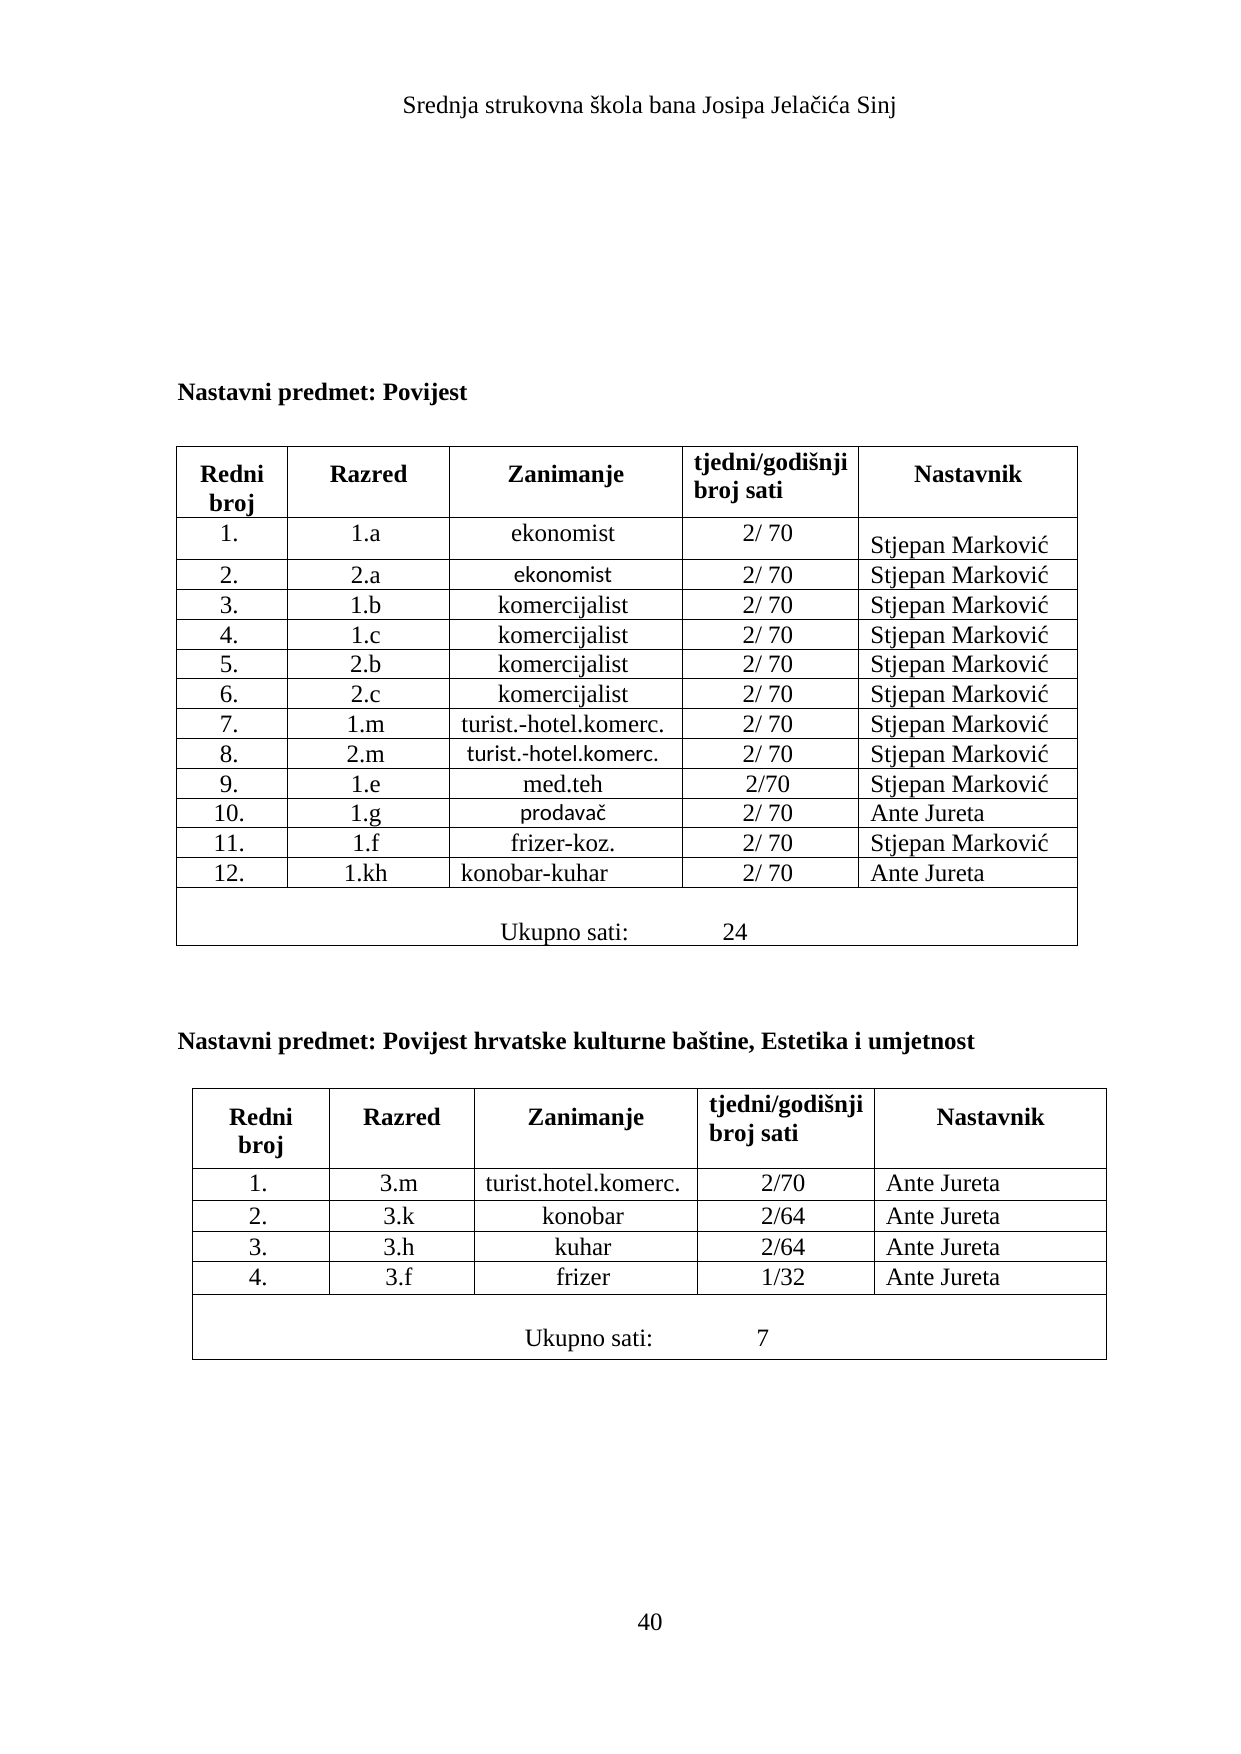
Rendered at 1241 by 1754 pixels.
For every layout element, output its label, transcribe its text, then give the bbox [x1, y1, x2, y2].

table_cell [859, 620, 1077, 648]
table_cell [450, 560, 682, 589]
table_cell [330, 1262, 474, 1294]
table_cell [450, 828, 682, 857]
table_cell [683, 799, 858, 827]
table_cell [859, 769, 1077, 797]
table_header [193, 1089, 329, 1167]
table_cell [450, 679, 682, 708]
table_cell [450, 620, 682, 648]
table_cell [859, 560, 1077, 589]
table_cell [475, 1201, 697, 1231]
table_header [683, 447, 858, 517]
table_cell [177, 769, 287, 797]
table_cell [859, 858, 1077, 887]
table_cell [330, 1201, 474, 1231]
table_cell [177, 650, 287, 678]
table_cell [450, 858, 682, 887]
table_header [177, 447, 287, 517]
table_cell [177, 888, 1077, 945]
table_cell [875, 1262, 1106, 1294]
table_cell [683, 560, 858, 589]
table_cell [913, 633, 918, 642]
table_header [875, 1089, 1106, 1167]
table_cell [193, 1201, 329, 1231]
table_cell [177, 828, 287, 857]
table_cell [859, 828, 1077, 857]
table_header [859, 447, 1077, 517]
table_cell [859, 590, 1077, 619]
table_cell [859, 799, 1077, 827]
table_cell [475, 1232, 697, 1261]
text Nastavni predmet: Povijest [177, 377, 1122, 406]
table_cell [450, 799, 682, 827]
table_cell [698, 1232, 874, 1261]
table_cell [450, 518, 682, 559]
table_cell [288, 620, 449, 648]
text Nastavni predmet: Povijest hrvatske kulturne baštine, Estetika i umjetnost [177, 1026, 1122, 1054]
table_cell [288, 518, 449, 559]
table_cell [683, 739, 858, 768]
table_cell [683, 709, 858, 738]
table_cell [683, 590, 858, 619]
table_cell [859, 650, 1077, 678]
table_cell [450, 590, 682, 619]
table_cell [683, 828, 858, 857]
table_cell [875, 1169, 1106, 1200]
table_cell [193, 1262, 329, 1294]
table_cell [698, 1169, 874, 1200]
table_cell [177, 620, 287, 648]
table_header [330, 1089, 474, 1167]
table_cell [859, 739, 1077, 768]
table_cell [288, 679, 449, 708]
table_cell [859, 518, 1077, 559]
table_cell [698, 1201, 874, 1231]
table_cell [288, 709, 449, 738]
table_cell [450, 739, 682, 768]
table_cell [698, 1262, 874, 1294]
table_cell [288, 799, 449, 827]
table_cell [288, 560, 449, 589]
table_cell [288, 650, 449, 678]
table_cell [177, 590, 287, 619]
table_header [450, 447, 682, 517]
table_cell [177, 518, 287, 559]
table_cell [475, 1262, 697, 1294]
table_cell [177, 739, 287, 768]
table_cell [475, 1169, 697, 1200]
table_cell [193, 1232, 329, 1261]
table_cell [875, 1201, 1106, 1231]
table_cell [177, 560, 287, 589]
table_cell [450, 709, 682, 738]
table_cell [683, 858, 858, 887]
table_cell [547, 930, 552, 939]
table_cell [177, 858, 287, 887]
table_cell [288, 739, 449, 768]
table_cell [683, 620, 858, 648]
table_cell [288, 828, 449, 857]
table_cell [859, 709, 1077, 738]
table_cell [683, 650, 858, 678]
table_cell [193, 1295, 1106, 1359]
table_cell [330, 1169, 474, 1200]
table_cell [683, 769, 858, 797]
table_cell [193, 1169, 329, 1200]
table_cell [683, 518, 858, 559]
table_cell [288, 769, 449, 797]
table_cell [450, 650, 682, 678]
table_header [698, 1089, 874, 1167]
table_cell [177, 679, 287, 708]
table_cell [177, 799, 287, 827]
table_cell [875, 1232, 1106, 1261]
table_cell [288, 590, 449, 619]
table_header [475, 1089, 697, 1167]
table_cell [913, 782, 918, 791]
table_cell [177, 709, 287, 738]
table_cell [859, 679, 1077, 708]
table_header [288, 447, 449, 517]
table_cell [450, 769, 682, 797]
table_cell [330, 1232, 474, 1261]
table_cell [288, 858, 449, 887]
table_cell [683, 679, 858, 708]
